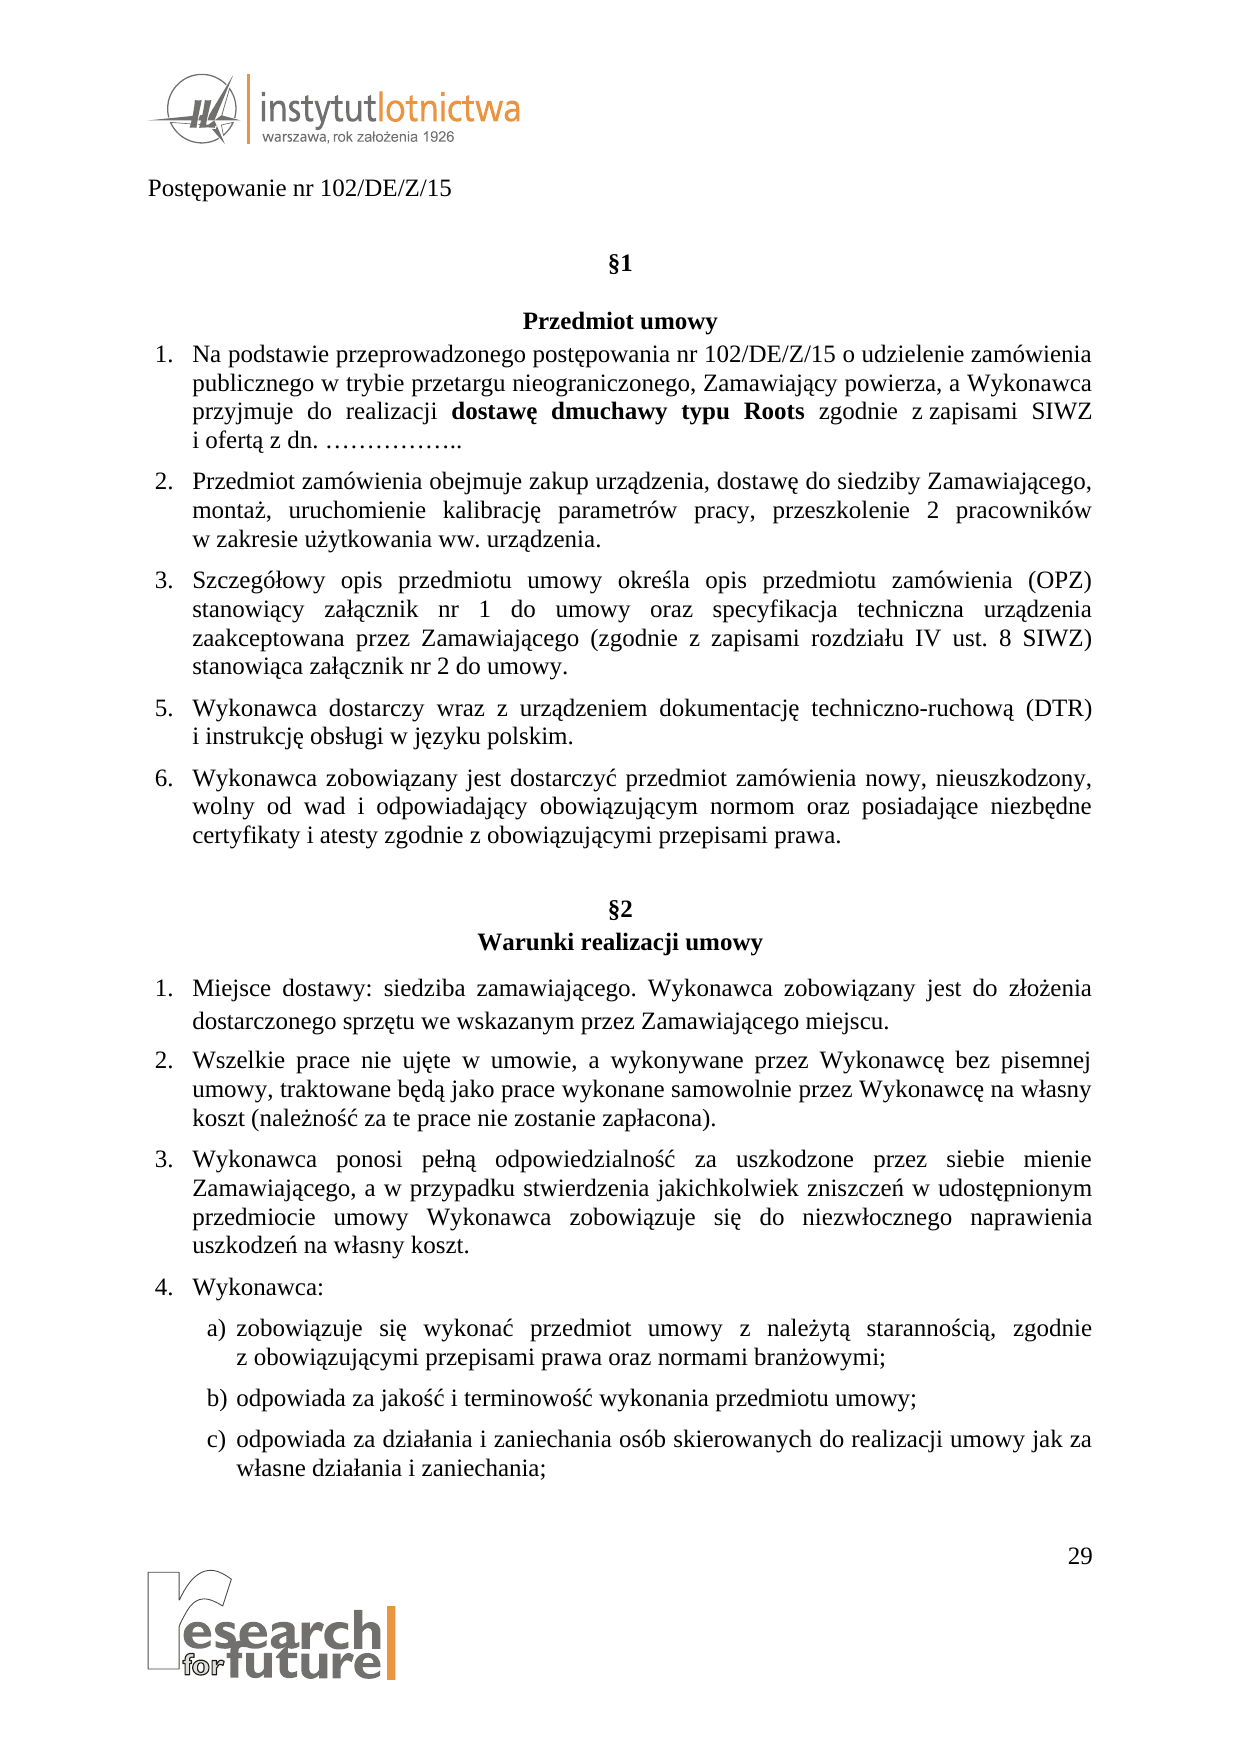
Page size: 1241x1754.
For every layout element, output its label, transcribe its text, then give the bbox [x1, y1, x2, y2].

list Przedmiot zamówienia obejmuje zakup urządzenia, dostawę do siedziby Zamawiającego, montaż, uruchomienie kalibrację parametrów pracy, przeszkolenie 2 pracowników w zakresie użytkowania ww. urządzenia. [154, 466, 1093, 553]
text §1 [148, 248, 1093, 277]
list Na podstawie przeprowadzonego postępowania nr 102/DE/Z/15 o udzielenie zamówienia publicznego w trybie przetargu nieograniczonego, Zamawiający powierza, a Wykonawca przyjmuje do realizacji dostawę dmuchawy typu Roots zgodnie z zapisami SIWZ i ofertą z dn. …………….. [154, 339, 1093, 454]
list Wykonawca: [154, 1272, 1093, 1300]
list Wszelkie prace nie ujęte w umowie, a wykonywane przez Wykonawcę bez pisemnej umowy, traktowane będą jako prace wykonane samowolnie przez Wykonawcę na własny koszt (należność za te prace nie zostanie zapłacona). [154, 1045, 1093, 1132]
list Wykonawca ponosi pełną odpowiedzialność za uszkodzone przez siebie mienie Zamawiającego, a w przypadku stwierdzenia jakichkolwiek zniszczeń w udostępnionym przedmiocie umowy Wykonawca zobowiązuje się do niezwłocznego naprawienia uszkodzeń na własny koszt. [154, 1144, 1093, 1259]
list Wykonawca dostarczy wraz z urządzeniem dokumentację techniczno-ruchową (DTR) i instrukcję obsługi w języku polskim. [154, 693, 1093, 750]
list Szczegółowy opis przedmiotu umowy określa opis przedmiotu zamówienia (OPZ) stanowiący załącznik nr 1 do umowy oraz specyfikacja techniczna urządzenia zaakceptowana przez Zamawiającego (zgodnie z zapisami rozdziału IV ust. 8 SIWZ) stanowiąca załącznik nr 2 do umowy. [154, 565, 1093, 680]
text §2 [148, 894, 1093, 923]
list Wykonawca zobowiązany jest dostarczyć przedmiot zamówienia nowy, nieuszkodzony, wolny od wad i odpowiadający obowiązującym normom oraz posiadające niezbędne certyfikaty i atesty zgodnie z obowiązującymi przepisami prawa. [154, 763, 1093, 849]
list odpowiada za jakość i terminowość wykonania przedmiotu umowy; [207, 1383, 1093, 1412]
text Przedmiot umowy [148, 306, 1093, 335]
list zobowiązuje się wykonać przedmiot umowy z należytą starannością, zgodnie z obowiązującymi przepisami prawa oraz normami branżowymi; [207, 1313, 1093, 1370]
text Warunki realizacji umowy [148, 927, 1093, 956]
list odpowiada za działania i zaniechania osób skierowanych do realizacji umowy jak za własne działania i zaniechania; [207, 1424, 1093, 1482]
list Miejsce dostawy: siedziba zamawiającego. Wykonawca zobowiązany jest do złożenia dostarczonego sprzętu we wskazanym przez Zamawiającego miejscu. [154, 973, 1093, 1035]
